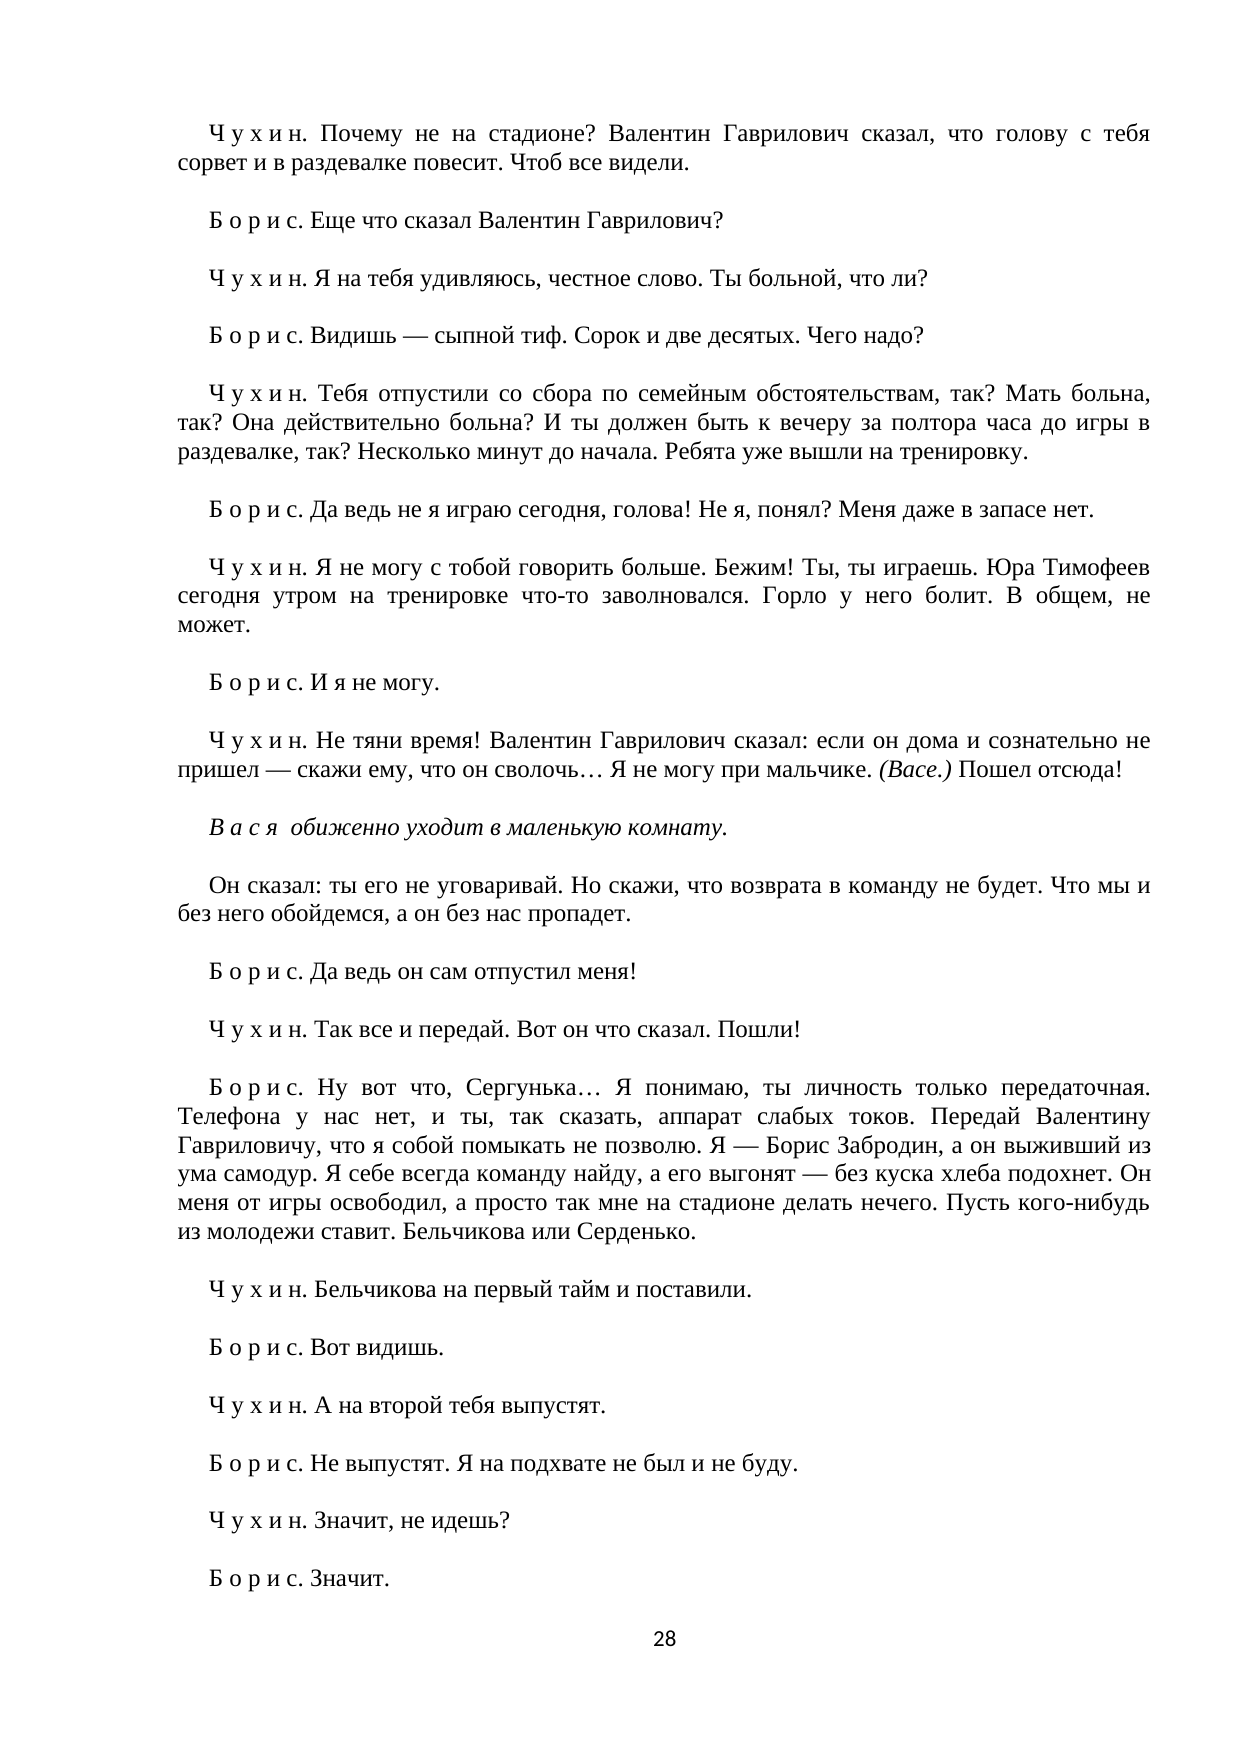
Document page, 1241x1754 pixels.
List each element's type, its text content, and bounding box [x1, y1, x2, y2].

text Б о р и с. Да ведь он сам отпустил меня! [177, 956, 1152, 985]
text Ч у х и н. Я на тебя удивляюсь, честное слово. Ты больной, что ли? [177, 263, 1152, 291]
text Ч у х и н. А на второй тебя выпустят. [177, 1390, 1152, 1418]
text Б о р и с. Да ведь не я играю сегодня, голова! Не я, понял? Меня даже в запасе нет. [177, 494, 1152, 523]
text Б о р и с. Еще что сказал Валентин Гаврилович? [177, 205, 1152, 233]
text В а с я обиженно уходит в маленькую комнату. [177, 812, 1152, 841]
text Ч у х и н. Бельчикова на первый тайм и поставили. [177, 1274, 1152, 1303]
text Ч у х и н. Почему не на стадионе? Валентин Гаврилович сказал, что голову с тебя сорвет и в раздевалке повесит. Чтоб все видели. [177, 118, 1152, 176]
text Б о р и с. Не выпустят. Я на подхвате не был и не буду. [177, 1448, 1152, 1476]
text Б о р и с. Ну вот что, Сергунька… Я понимаю, ты личность только передаточная. Телефона у нас нет, и ты, так сказать, аппарат слабых токов. Передай Валентину Гавриловичу, что я собой помыкать не позволю. Я — Борис Забродин, а он выживший из ума самодур. Я себе всегда команду найду, а его выгонят — без куска хлеба подохнет. Он меня от игры освободил, а просто так мне на стадионе делать нечего. Пусть кого-нибудь из молодежи ставит. Бельчикова или Серденько. [177, 1072, 1152, 1245]
text Ч у х и н. Я не могу с тобой говорить больше. Бежим! Ты, ты играешь. Юра Тимофеев сегодня утром на тренировке что-то заволновался. Горло у него болит. В общем, не может. [177, 552, 1152, 638]
text Б о р и с. Вот видишь. [177, 1332, 1152, 1361]
text Б о р и с. Видишь — сыпной тиф. Сорок и две десятых. Чего надо? [177, 321, 1152, 349]
text Ч у х и н. Так все и передай. Вот он что сказал. Пошли! [177, 1014, 1152, 1043]
text Ч у х и н. Тебя отпустили со сбора по семейным обстоятельствам, так? Мать больна, так? Она действительно больна? И ты должен быть к вечеру за полтора часа до игры в раздевалке, так? Несколько минут до начала. Ребята уже вышли на тренировку. [177, 378, 1152, 465]
text Он сказал: ты его не уговаривай. Но скажи, что возврата в команду не будет. Что мы и без него обойдемся, а он без нас пропадет. [177, 870, 1152, 927]
text Б о р и с. Значит. [177, 1563, 1152, 1592]
text Б о р и с. И я не могу. [177, 667, 1152, 696]
text Ч у х и н. Значит, не идешь? [177, 1506, 1152, 1534]
text Ч у х и н. Не тяни время! Валентин Гаврилович сказал: если он дома и сознательно не пришел — скажи ему, что он сволочь… Я не могу при мальчике. (Васе.) Пошел отсюда! [177, 725, 1152, 783]
